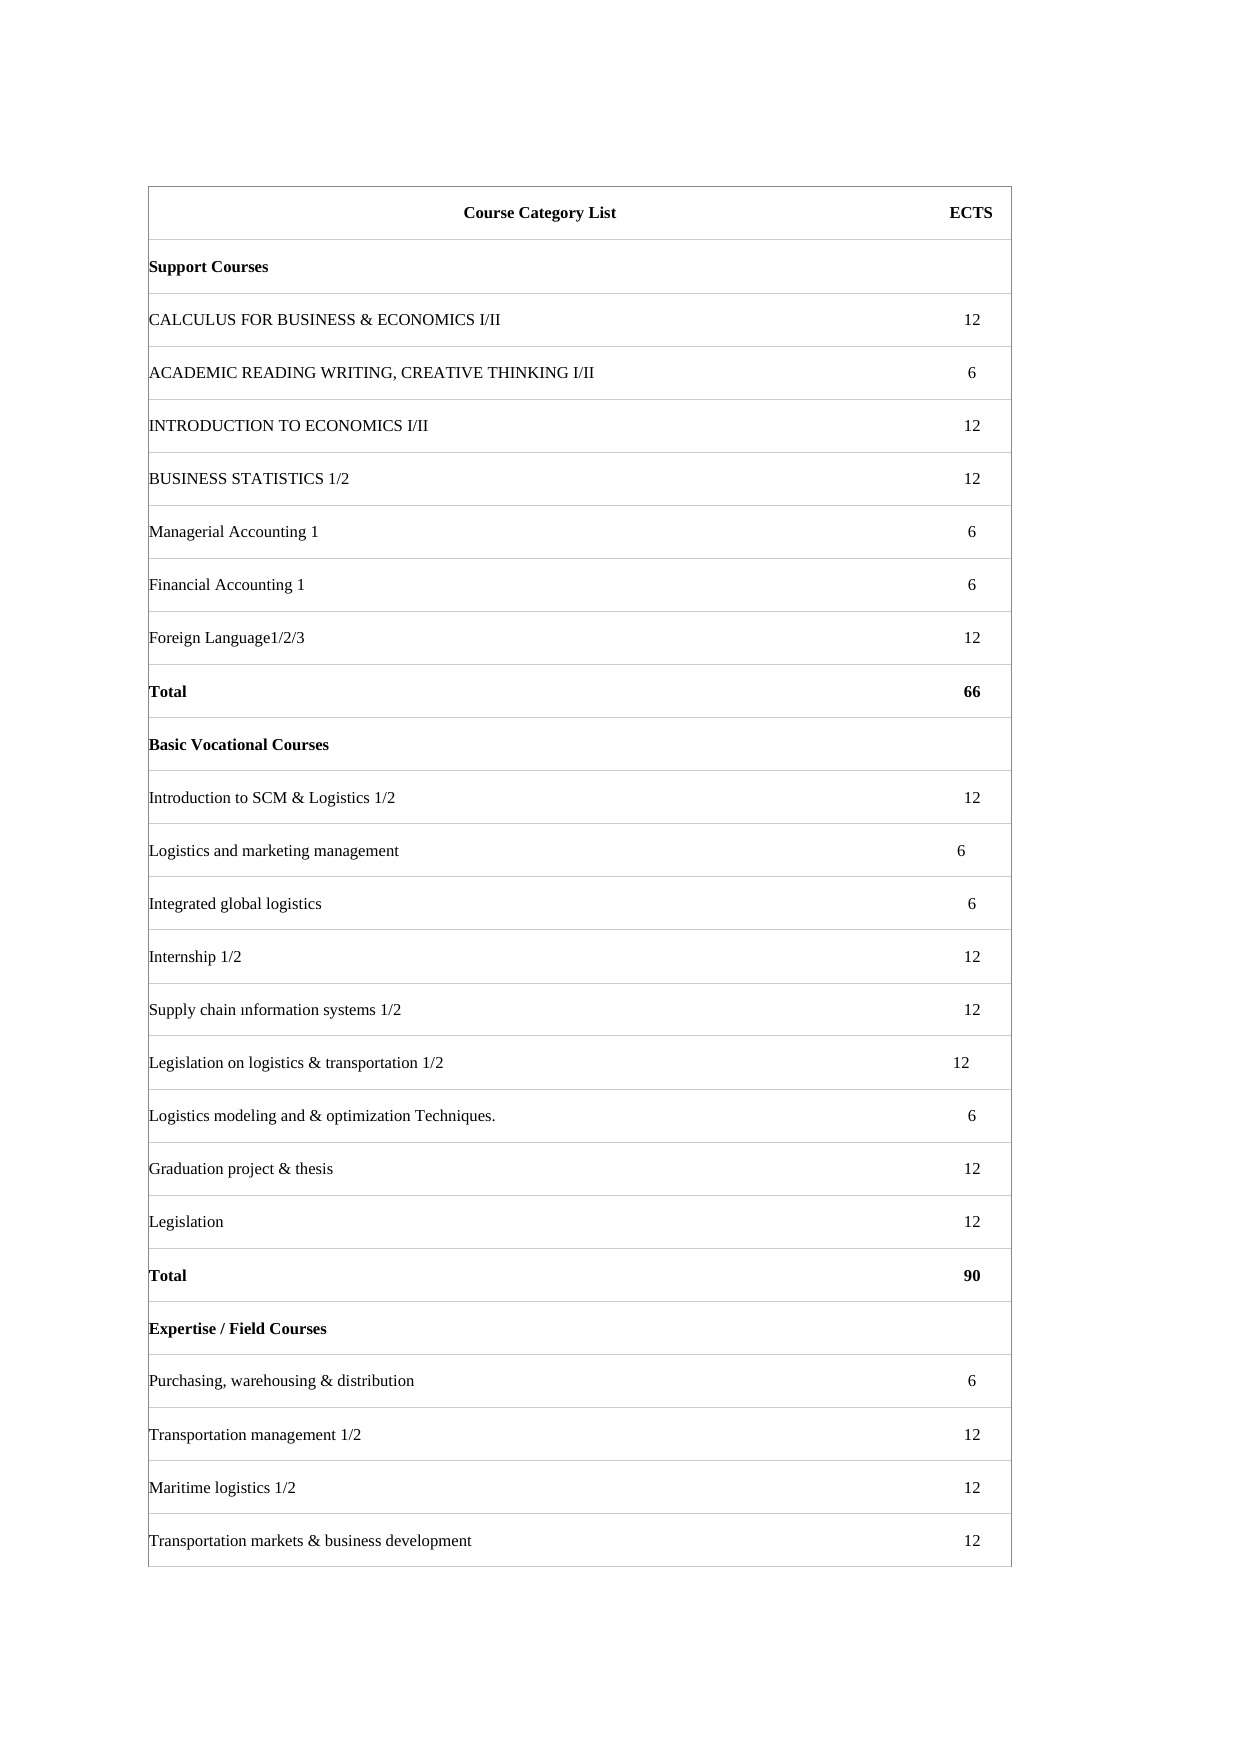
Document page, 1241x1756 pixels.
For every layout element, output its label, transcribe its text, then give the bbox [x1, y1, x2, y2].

table_cell 12 [773, 984, 1011, 1035]
table_cell 12 [773, 294, 1011, 346]
table_cell Transportation management 1/2 [149, 1408, 773, 1460]
table_cell 12 [773, 1196, 1011, 1248]
table_cell ACADEMIC READING WRITING, CREATIVE THINKING I/II [149, 347, 773, 398]
table_cell 12 [773, 771, 1011, 823]
table_cell 66 [773, 665, 1011, 717]
table_cell CALCULUS FOR BUSINESS & ECONOMICS I/II [149, 294, 773, 346]
table_cell Supply chain ınformation systems 1/2 [149, 984, 773, 1035]
table_cell 6 [773, 559, 1011, 611]
table_cell 6 [773, 824, 1011, 876]
table_cell Graduation project & thesis [149, 1143, 773, 1194]
table_cell 6 [773, 347, 1011, 398]
table_cell 12 [773, 1514, 1011, 1566]
table_cell 6 [773, 1090, 1011, 1142]
table_cell Total [149, 665, 773, 717]
table_cell 6 [773, 506, 1011, 558]
table_header Course Category List ECTS [149, 187, 1011, 239]
table_cell BUSINESS STATISTICS 1/2 [149, 453, 773, 505]
table_cell INTRODUCTION TO ECONOMICS I/II [149, 400, 773, 452]
table_cell Introduction to SCM & Logistics 1/2 [149, 771, 773, 823]
table_cell 12 [773, 1408, 1011, 1460]
table_cell 6 [773, 877, 1011, 929]
table_cell Logistics and marketing management [149, 824, 773, 876]
table_cell Purchasing, warehousing & distribution [149, 1355, 773, 1407]
table_cell Total [149, 1249, 773, 1301]
table_cell Managerial Accounting 1 [149, 506, 773, 558]
table_cell Maritime logistics 1/2 [149, 1461, 773, 1513]
table_cell Basic Vocational Courses [149, 718, 1011, 770]
table_cell 12 [773, 1461, 1011, 1513]
table_cell Logistics modeling and & optimization Techniques. [149, 1090, 773, 1142]
table_cell Transportation markets & business development [149, 1514, 773, 1566]
table_cell Legislation on logistics & transportation 1/2 [149, 1036, 773, 1088]
table_cell Internship 1/2 [149, 930, 773, 982]
table_cell 12 [773, 930, 1011, 982]
table_cell Support Courses [149, 240, 1011, 292]
table_cell Integrated global logistics [149, 877, 773, 929]
table_cell 12 [773, 612, 1011, 664]
table_cell Foreign Language1/2/3 [149, 612, 773, 664]
table_cell Legislation [149, 1196, 773, 1248]
table_cell 12 [773, 1036, 1011, 1088]
table_cell 6 [773, 1355, 1011, 1407]
table_cell 12 [773, 453, 1011, 505]
table_cell 12 [773, 1143, 1011, 1194]
table_cell Expertise / Field Courses [149, 1302, 1011, 1354]
table_cell 12 [773, 400, 1011, 452]
table_cell Financial Accounting 1 [149, 559, 773, 611]
table_cell 90 [773, 1249, 1011, 1301]
